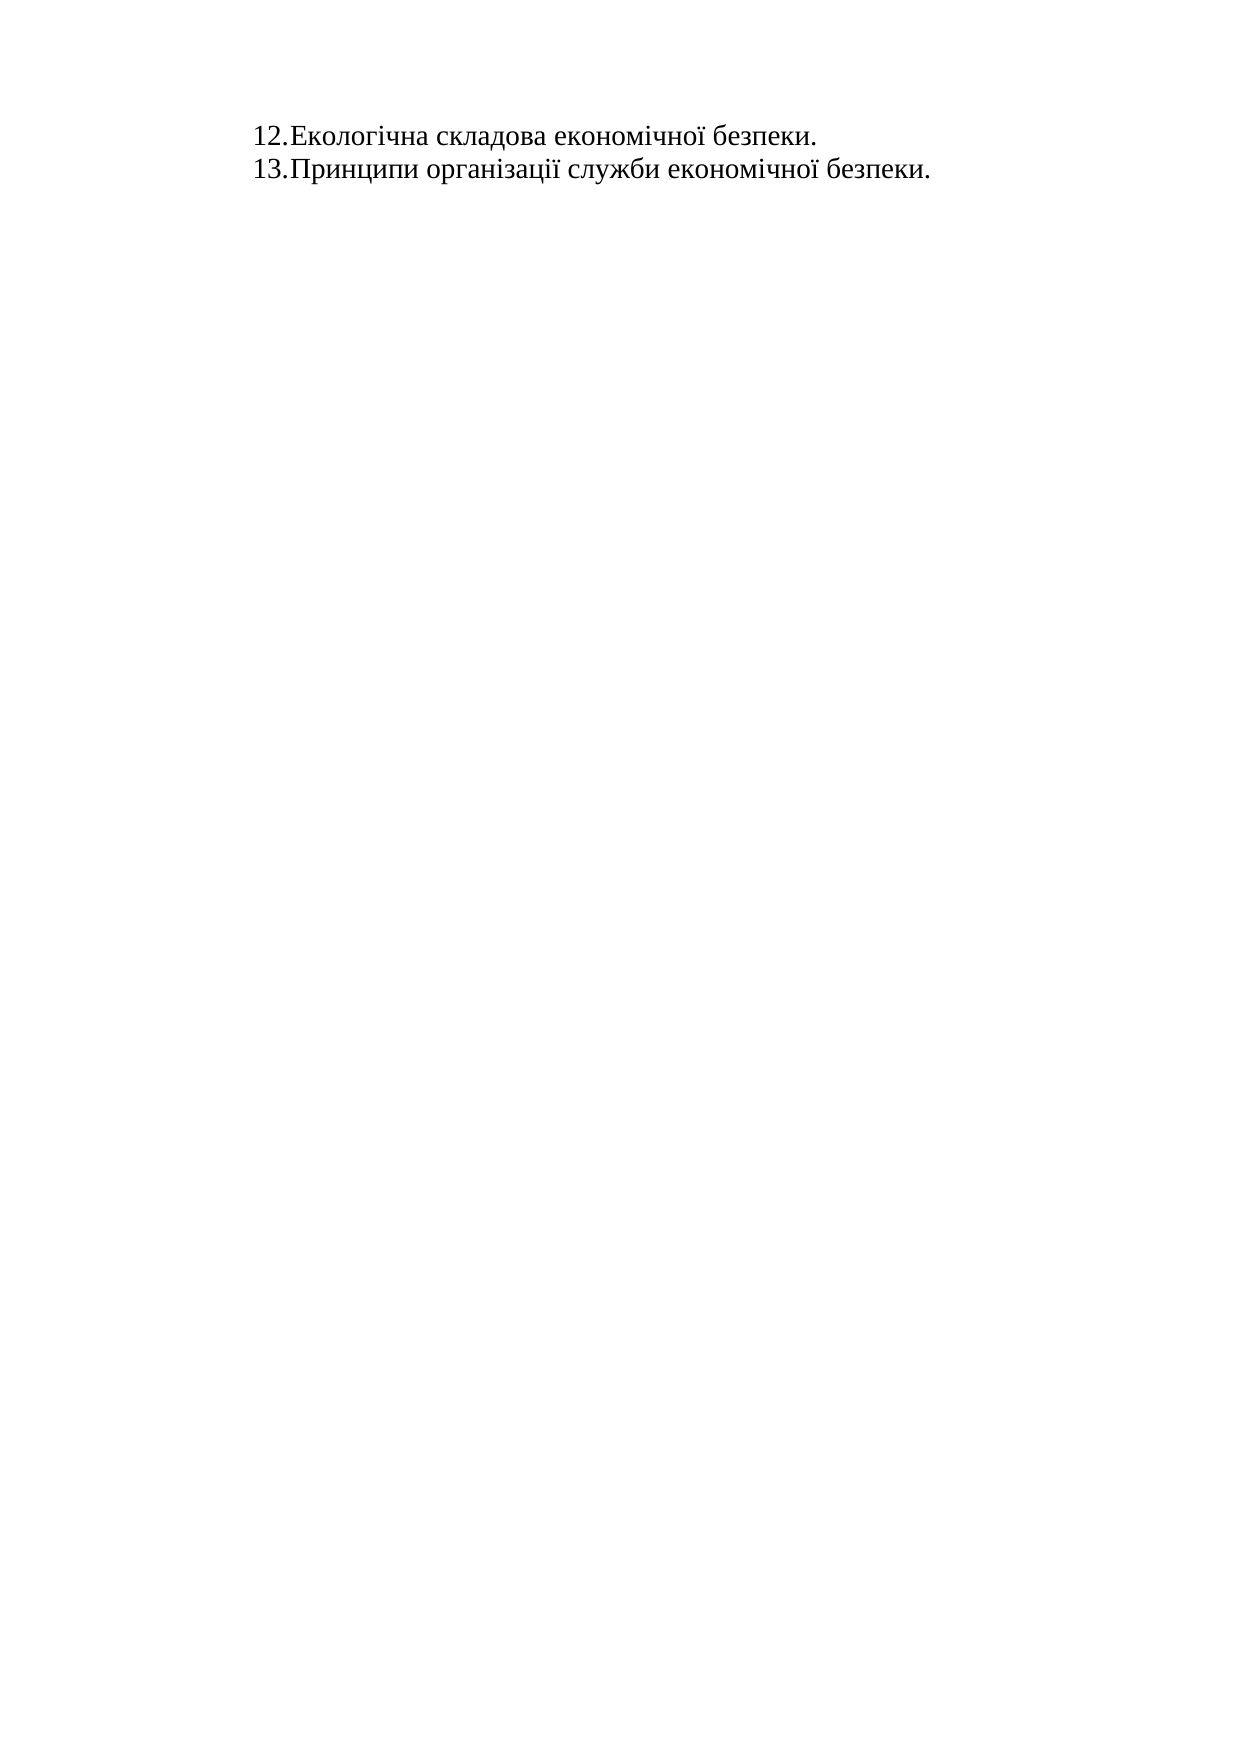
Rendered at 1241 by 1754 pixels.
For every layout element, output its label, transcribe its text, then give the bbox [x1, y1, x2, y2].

list Принципи організації служби економічної безпеки. [177, 152, 1152, 185]
list Екологічна складова економічної безпеки. [177, 118, 1152, 152]
